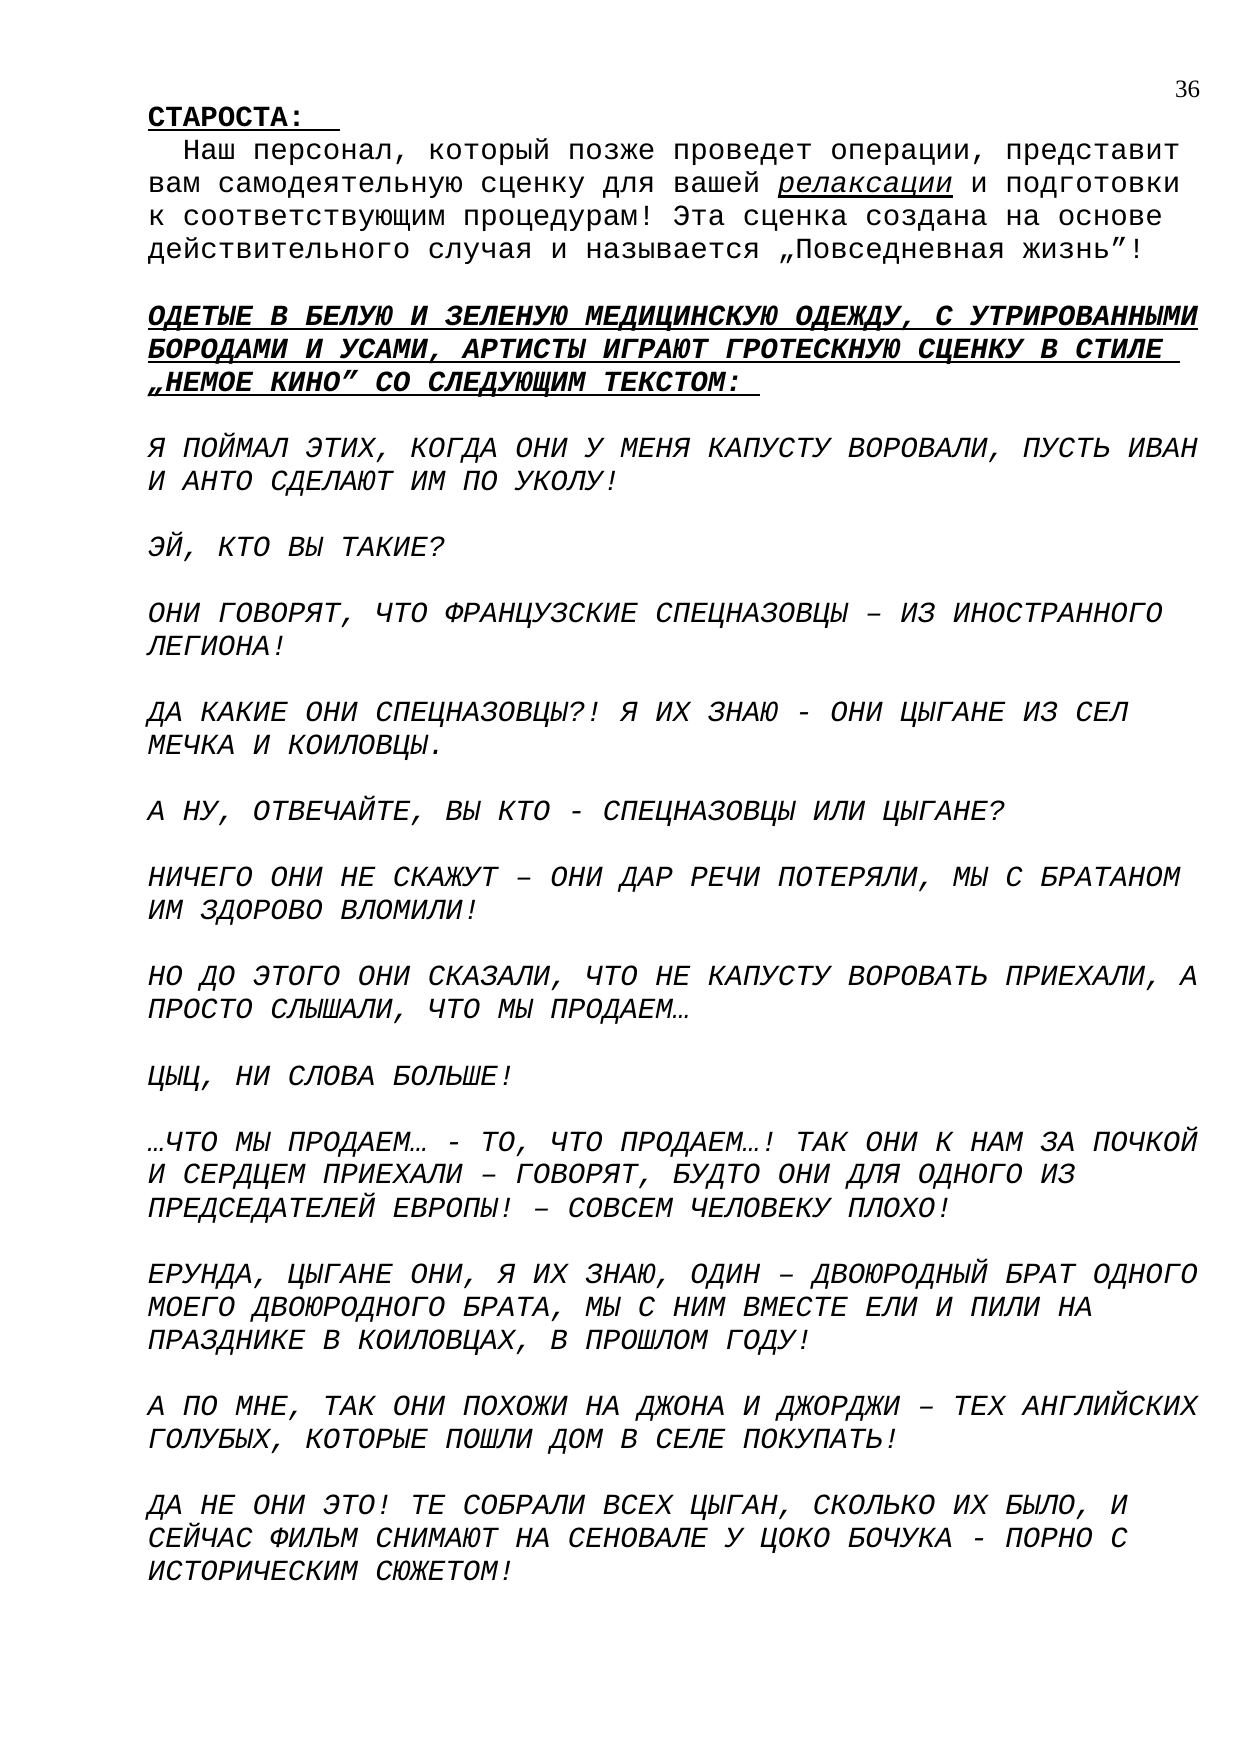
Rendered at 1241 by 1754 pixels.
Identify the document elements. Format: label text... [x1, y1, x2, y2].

text НИЧЕГО ОНИ НЕ СКАЖУТ – ОНИ ДАР РЕЧИ ПОТЕРЯЛИ, МЫ С БРАТАНОМ ИМ ЗДОРОВО ВЛОМИЛИ! [148, 862, 1200, 928]
text ЦЫЦ, НИ СЛОВА БОЛЬШЕ! [148, 1061, 1200, 1094]
text А ПО МНЕ, ТАК ОНИ ПОХОЖИ НА ДЖОНА И ДЖОРДЖИ – ТЕХ АНГЛИЙСКИХ ГОЛУБЫХ, КОТОРЫЕ ПОШЛИ ДОМ В СЕЛЕ ПОКУПАТЬ! [148, 1391, 1200, 1457]
text ЕРУНДА, ЦЫГАНЕ ОНИ, Я ИХ ЗНАЮ, ОДИН – ДВОЮРОДНЫЙ БРАТ ОДНОГО МОЕГО ДВОЮРОДНОГО БРАТА, МЫ С НИМ ВМЕСТЕ ЕЛИ И ПИЛИ НА ПРАЗДНИКЕ В КОИЛОВЦАХ, В ПРОШЛОМ ГОДУ! [148, 1259, 1200, 1358]
text ДА КАКИЕ ОНИ СПЕЦНАЗОВЦЫ?! Я ИХ ЗНАЮ - ОНИ ЦЫГАНЕ ИЗ СЕЛ МЕЧКА И КОИЛОВЦЫ. [148, 697, 1200, 763]
text ДА НЕ ОНИ ЭТО! ТЕ СОБРАЛИ ВСЕХ ЦЫГАН, СКОЛЬКО ИХ БЫЛО, И СЕЙЧАС ФИЛЬМ СНИМАЮТ НА СЕНОВАЛЕ У ЦОКО БОЧУКА - ПОРНО С ИСТОРИЧЕСКИМ СЮЖЕТОМ! [148, 1490, 1200, 1589]
text …ЧТО МЫ ПРОДАЕМ… - ТО, ЧТО ПРОДАЕМ…! ТАК ОНИ К НАМ ЗА ПОЧКОЙ И СЕРДЦЕМ ПРИЕХАЛИ – ГОВОРЯТ, БУДТО ОНИ ДЛЯ ОДНОГО ИЗ ПРЕДСЕДАТЕЛЕЙ ЕВРОПЫ! – СОВСЕМ ЧЕЛОВЕКУ ПЛОХО! [148, 1127, 1200, 1226]
text А НУ, ОТВЕЧАЙТЕ, ВЫ КТО - СПЕЦНАЗОВЦЫ ИЛИ ЦЫГАНЕ? [148, 796, 1200, 829]
text НО ДО ЭТОГО ОНИ СКАЗАЛИ, ЧТО НЕ КАПУСТУ ВОРОВАТЬ ПРИЕХАЛИ, А ПРОСТО СЛЫШАЛИ, ЧТО МЫ ПРОДАЕМ… [148, 962, 1200, 1028]
text Наш персонал, который позже проведет операции, представит вам самодеятельную сценку для вашей релаксации и подготовки к соответствующим процедурам! Эта сценка создана на основе действительного случая и называется „Повседневная жизнь”! [148, 136, 1200, 268]
text ОДЕТЫЕ В БЕЛУЮ И ЗЕЛЕНУЮ МЕДИЦИНСКУЮ ОДЕЖДУ, С УТРИРОВАННЫМИ БОРОДАМИ И УСАМИ, АРТИСТЫ ИГРАЮТ ГРОТЕСКНУЮ СЦЕНКУ В СТИЛЕ „НЕМОЕ КИНО” СО СЛЕДУЮЩИМ ТЕКСТОМ: [148, 301, 1200, 400]
text ЭЙ, КТО ВЫ ТАКИЕ? [148, 532, 1200, 565]
text ОНИ ГОВОРЯТ, ЧТО ФРАНЦУЗСКИЕ СПЕЦНАЗОВЦЫ – ИЗ ИНОСТРАННОГО ЛЕГИОНА! [148, 598, 1200, 664]
text Я ПОЙМАЛ ЭТИХ, КОГДА ОНИ У МЕНЯ КАПУСТУ ВОРОВАЛИ, ПУСТЬ ИВАН И АНТО СДЕЛАЮТ ИМ ПО УКОЛУ! [148, 433, 1200, 499]
text СТАРОСТА: [148, 102, 1200, 136]
